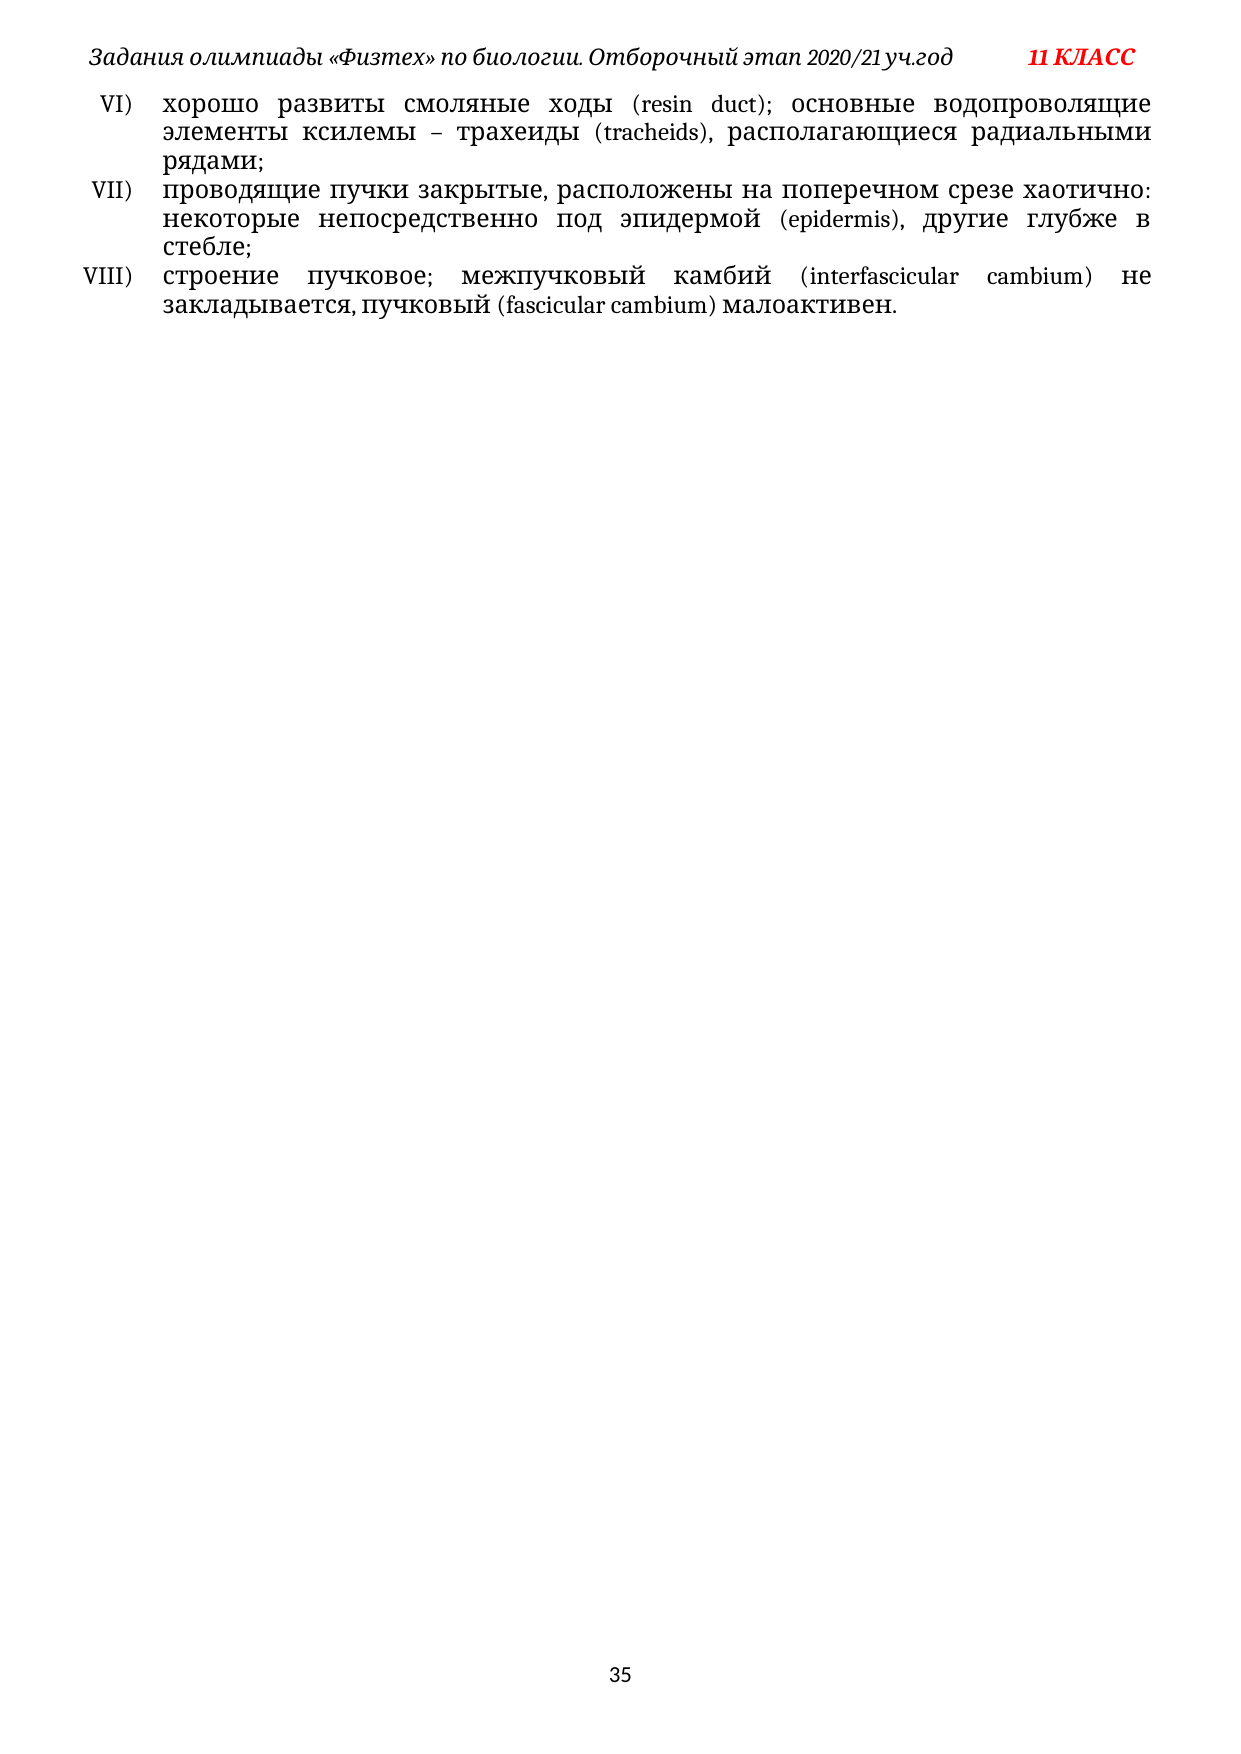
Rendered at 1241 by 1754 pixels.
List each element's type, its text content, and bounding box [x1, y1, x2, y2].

list проводящие пучки закрытые, расположены на поперечном срезе хаотично: некоторые непосредственно под эпидермой (epidermis), другие глубже в стебле; [133, 176, 1152, 262]
list хорошо развиты смоляные ходы (resin duct); основные водопроволящие элементы ксилемы – трахеиды (tracheids), располагающиеся радиальными рядами; [133, 89, 1152, 176]
list строение пучковое; межпучковый камбий (interfascicular cambium) не закладывается, пучковый (fascicular cambium) малоактивен. [133, 262, 1152, 319]
